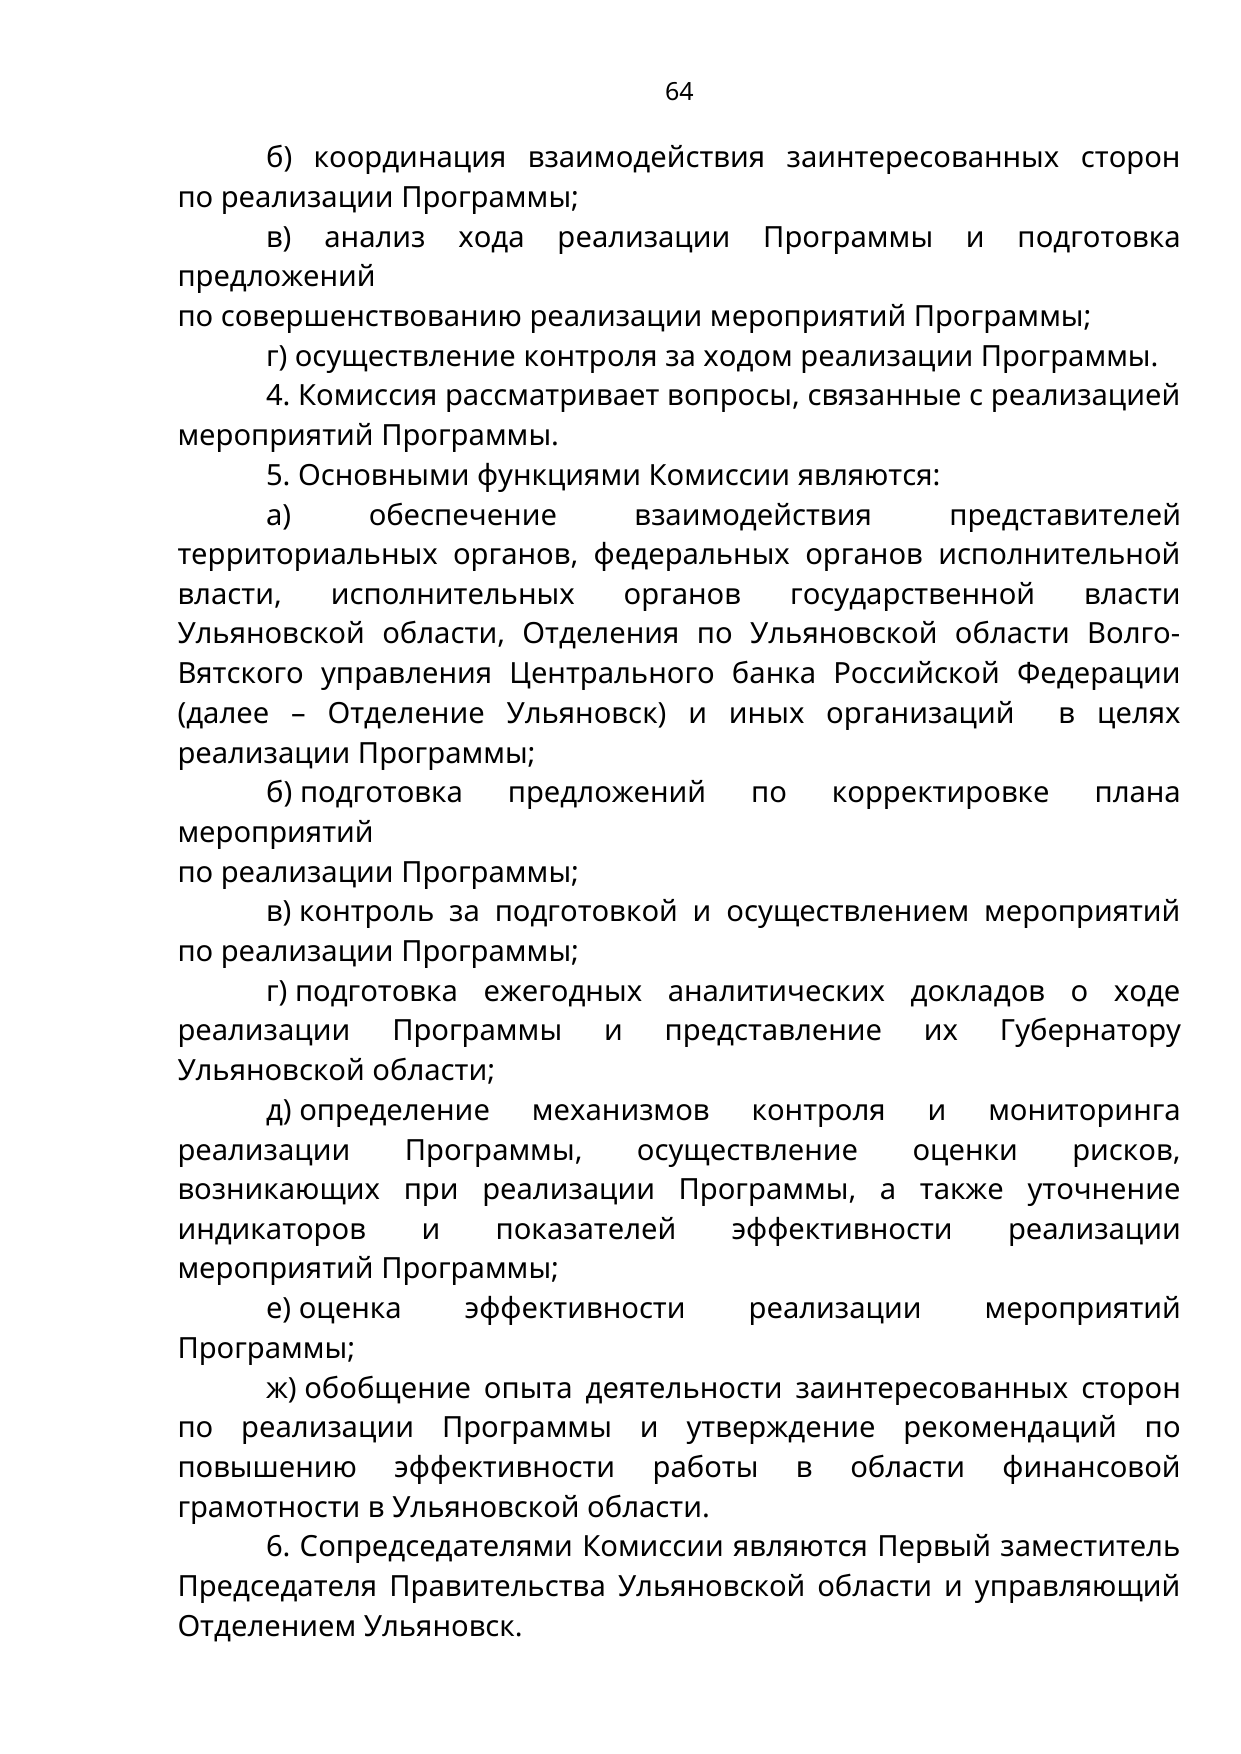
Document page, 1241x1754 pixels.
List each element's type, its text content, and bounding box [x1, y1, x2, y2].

text ж) обобщение опыта деятельности заинтересованных сторон по реализации Программы и утверждение рекомендаций по повышению эффективности работы в области финансовой грамотности в Ульяновской области. [177, 1367, 1181, 1526]
text г) осуществление контроля за ходом реализации Программы. [177, 335, 1181, 375]
text г) подготовка ежегодных аналитических докладов о ходе реализации Программы и представление их Губернатору Ульяновской области; [177, 970, 1181, 1089]
text 4. Комиссия рассматривает вопросы, связанные с реализацией мероприятий Программы. [177, 375, 1181, 454]
text д) определение механизмов контроля и мониторинга реализации Программы, осуществление оценки рисков, возникающих при реализации Программы, а также уточнение индикаторов и показателей эффективности реализации мероприятий Программы; [177, 1089, 1181, 1287]
text в) анализ хода реализации Программы и подготовка предложений по совершенствованию реализации мероприятий Программы; [177, 216, 1181, 335]
text б) подготовка предложений по корректировке плана мероприятий по реализации Программы; [177, 772, 1181, 891]
text а) обеспечение взаимодействия представителей территориальных органов, федеральных органов исполнительной власти, исполнительных органов государственной власти Ульяновской области, Отделения по Ульяновской области Волго-Вятского управления Центрального банка Российской Федерации (далее – Отделение Ульяновск) и иных организаций в целях реализации Программы; [177, 494, 1181, 772]
text в) контроль за подготовкой и осуществлением мероприятий по реализации Программы; [177, 891, 1181, 970]
text е) оценка эффективности реализации мероприятий Программы; [177, 1287, 1181, 1367]
text 6. Сопредседателями Комиссии являются Первый заместитель Председателя Правительства Ульяновской области и управляющий Отделением Ульяновск. [177, 1526, 1181, 1645]
text б) координация взаимодействия заинтересованных сторон по реализации Программы; [177, 137, 1181, 216]
text 5. Основными функциями Комиссии являются: [177, 454, 1181, 494]
